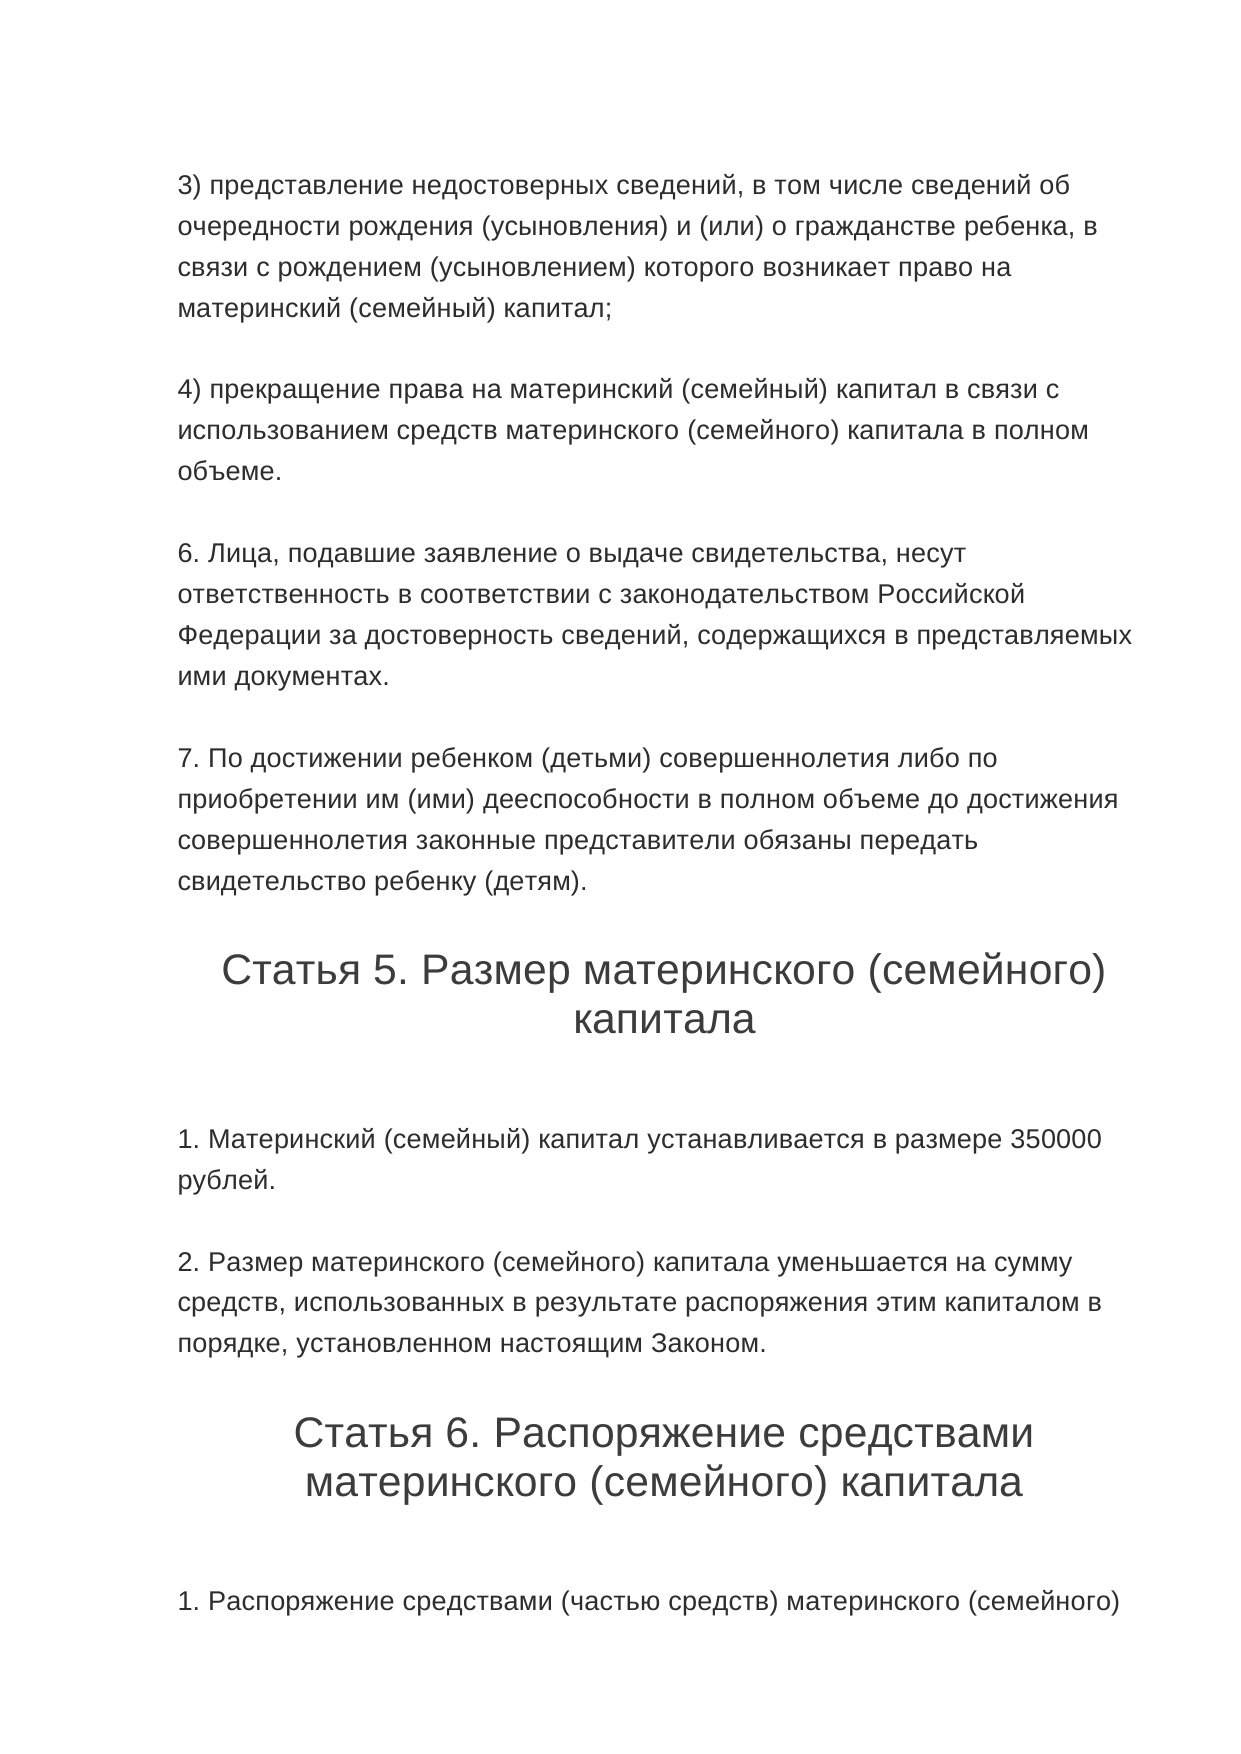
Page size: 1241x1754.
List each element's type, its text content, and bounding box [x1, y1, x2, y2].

text Статья 5. Размер материнского (семейного) капитала [177, 945, 1152, 1043]
text 7. По достижении ребенком (детьми) совершеннолетия либо по приобретении им (ими) дееспособности в полном объеме до достижения совершеннолетия законные представители обязаны передать свидетельство ребенку (детям). [177, 691, 1152, 896]
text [177, 1535, 1152, 1617]
text 6. Лица, подавшие заявление о выдаче свидетельства, несут ответственность в соответствии с законодательством Российской Федерации за достоверность сведений, содержащихся в представляемых ими документах. [177, 487, 1152, 691]
text Статья 6. Распоряжение средствами материнского (семейного) капитала [177, 1407, 1152, 1506]
text 3) представление недостоверных сведений, в том числе сведений об очередности рождения (усыновления) и (или) о гражданстве ребенка, в связи с рождением (усыновлением) которого возникает право на материнский (семейный) капитал; [177, 118, 1152, 323]
text 1. Материнский (семейный) капитал устанавливается в размере 350000 рублей. [177, 1072, 1152, 1195]
text 4) прекращение права на материнский (семейный) капитал в связи с использованием средств материнского (семейного) капитала в полном объеме. [177, 323, 1152, 487]
text 2. Размер материнского (семейного) капитала уменьшается на сумму средств, использованных в результате распоряжения этим капиталом в порядке, установленном настоящим Законом. [177, 1195, 1152, 1359]
